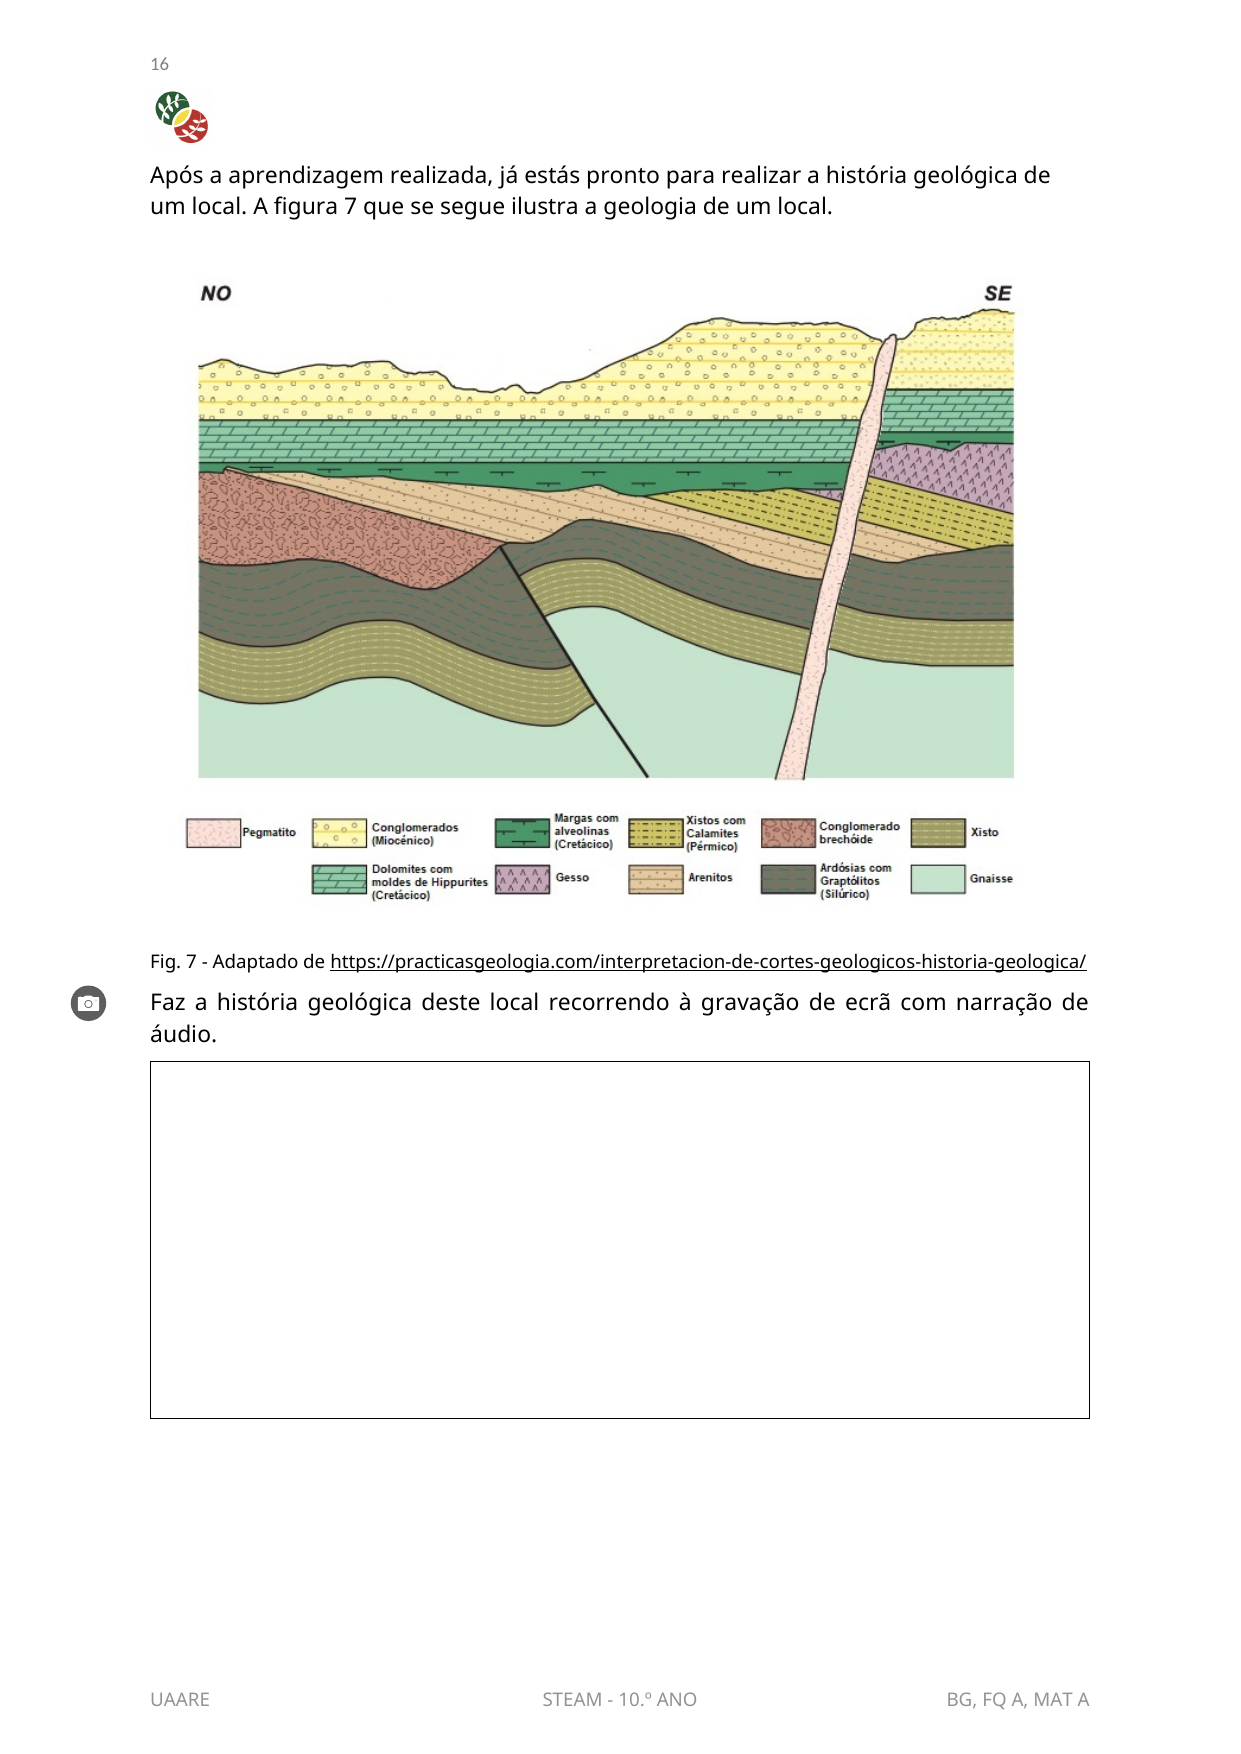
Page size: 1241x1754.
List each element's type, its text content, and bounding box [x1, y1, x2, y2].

text Faz a história geológica deste local recorrendo à gravação de ecrã com narração de áudio. [150, 986, 1090, 1049]
text Fig. 7 - Adaptado de https://practicasgeologia.com/interpretacion-de-cortes-geologicos-historia-geologica/ [150, 948, 1090, 974]
text Após a aprendizagem realizada, já estás pronto para realizar a história geológica de um local. A figura 7 que se segue ilustra a geologia de um local. [150, 159, 1090, 221]
picture [150, 221, 1090, 936]
picture [150, 87, 212, 147]
table_header [151, 1062, 1089, 1418]
